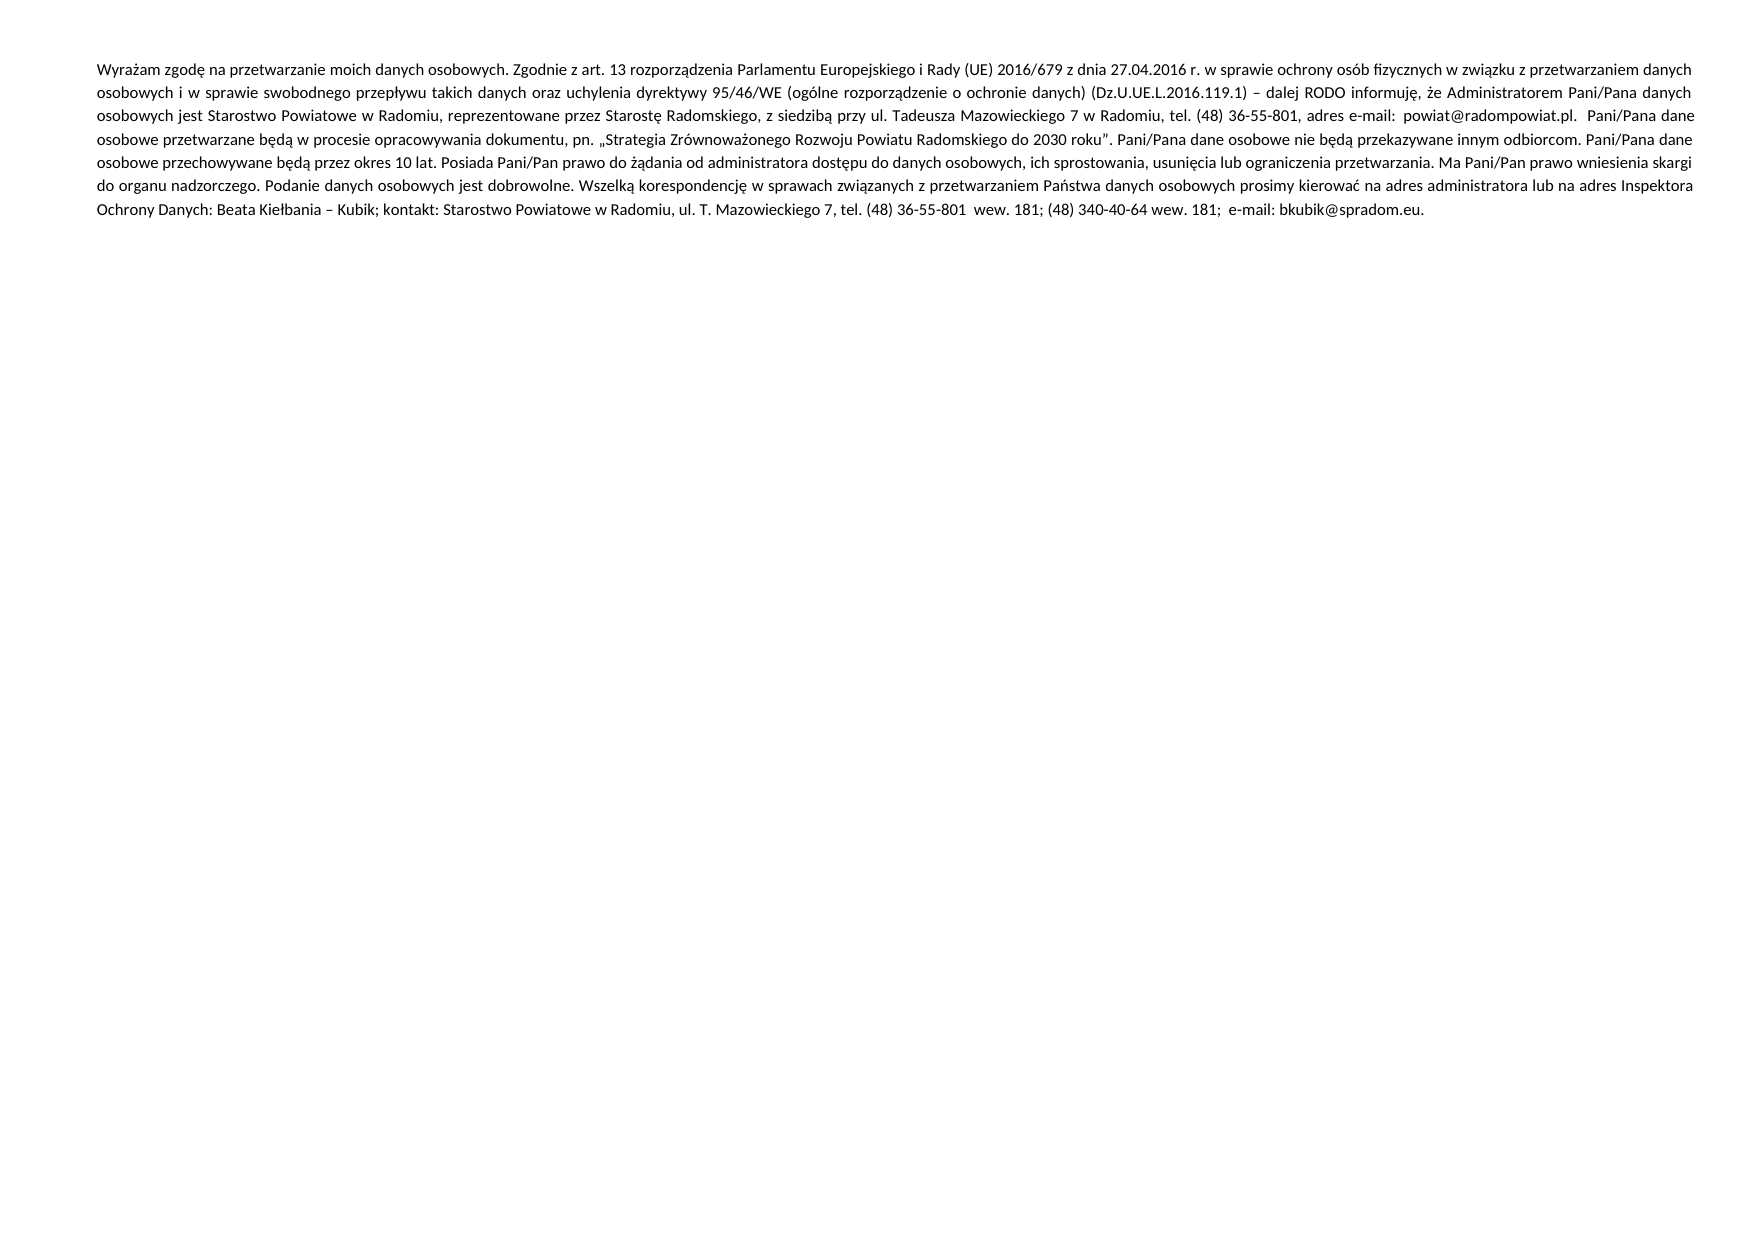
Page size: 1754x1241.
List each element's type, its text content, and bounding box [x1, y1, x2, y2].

list Wyrażam zgodę na przetwarzanie moich danych osobowych. Zgodnie z art. 13 rozporządzenia Parlamentu Europejskiego i Rady (UE) 2016/679 z dnia 27.04.2016 r. w sprawie ochrony osób fizycznych w związku z przetwarzaniem danych osobowych i w sprawie swobodnego przepływu takich danych oraz uchylenia dyrektywy 95/46/WE (ogólne rozporządzenie o ochronie danych) (Dz.U.UE.L.2016.119.1) – dalej RODO informuję, że Administratorem Pani/Pana danych osobowych jest Starostwo Powiatowe w Radomiu, reprezentowane przez Starostę Radomskiego, z siedzibą przy ul. Tadeusza Mazowieckiego 7 w Radomiu, tel. (48) 36-55-801, adres e-mail: powiat@radompowiat.pl. Pani/Pana dane osobowe przetwarzane będą w procesie opracowywania dokumentu, pn. „Strategia Zrównoważonego Rozwoju Powiatu Radomskiego do 2030 roku”. Pani/Pana dane osobowe nie będą przekazywane innym odbiorcom. Pani/Pana dane osobowe przechowywane będą przez okres 10 lat. Posiada Pani/Pan prawo do żądania od administratora dostępu do danych osobowych, ich sprostowania, usunięcia lub ograniczenia przetwarzania. Ma Pani/Pan prawo wniesienia skargi do organu nadzorczego. Podanie danych osobowych jest dobrowolne. Wszelką korespondencję w sprawach związanych z przetwarzaniem Państwa danych osobowych prosimy kierować na adres administratora lub na adres Inspektora Ochrony Danych: Beata Kiełbania – Kubik; kontakt: Starostwo Powiatowe w Radomiu, ul. T. Mazowieckiego 7, tel. (48) 36-55-801 wew. 181; (48) 340-40-64 wew. 181; e-mail: bkubik@spradom.eu. [97, 59, 1695, 219]
